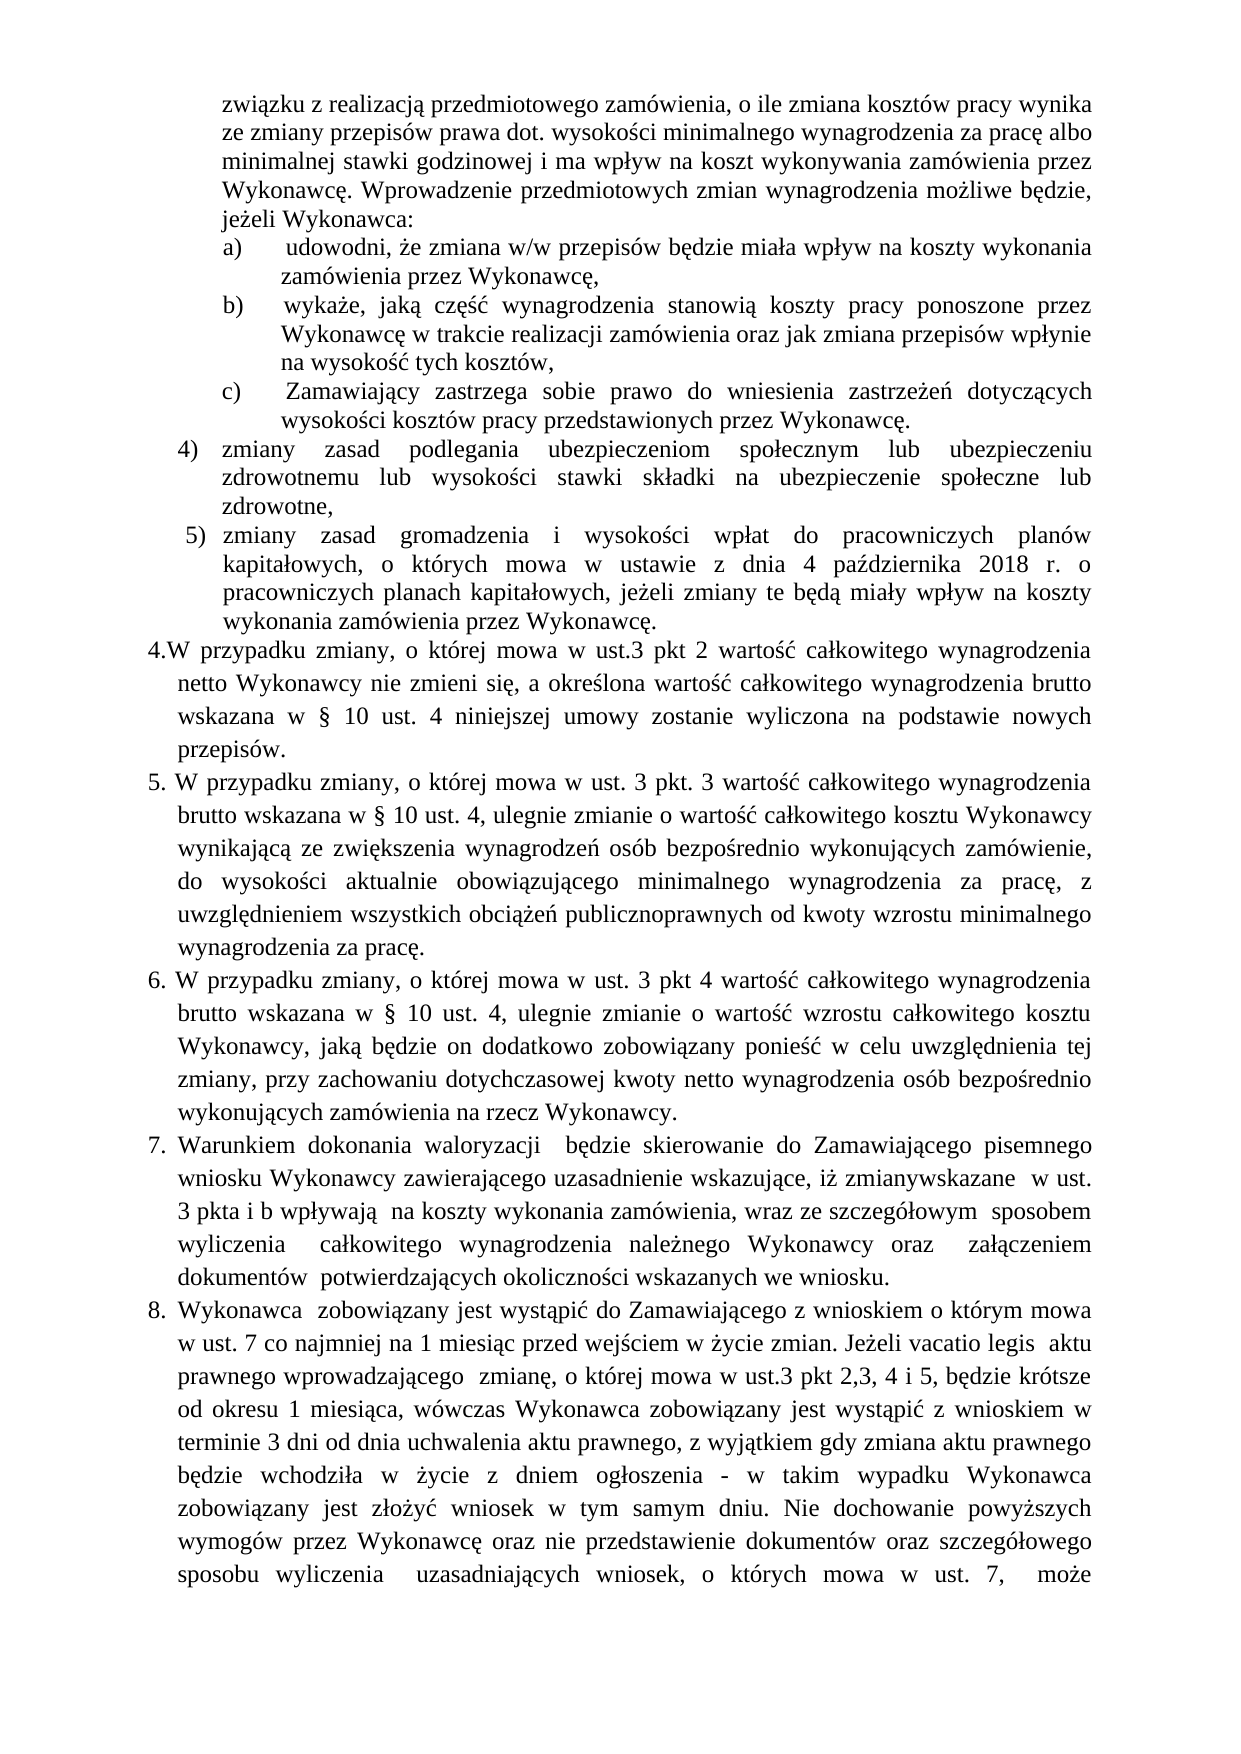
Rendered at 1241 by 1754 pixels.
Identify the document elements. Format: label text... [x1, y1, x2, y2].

text 4.W przypadku zmiany, o której mowa w ust.3 pkt 2 wartość całkowitego wynagrodzenia netto Wykonawcy nie zmieni się, a określona wartość całkowitego wynagrodzenia brutto wskazana w § 10 ust. 4 niniejszej umowy zostanie wyliczona na podstawie nowych przepisów. [148, 635, 1093, 763]
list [177, 89, 1093, 232]
text 6. W przypadku zmiany, o której mowa w ust. 3 pkt 4 wartość całkowitego wynagrodzenia brutto wskazana w § 10 ust. 4, ulegnie zmianie o wartość wzrostu całkowitego kosztu Wykonawcy, jaką będzie on dodatkowo zobowiązany ponieść w celu uwzględnienia tej zmiany, przy zachowaniu dotychczasowej kwoty netto wynagrodzenia osób bezpośrednio wykonujących zamówienia na rzecz Wykonawcy. [148, 965, 1093, 1126]
text c) Zamawiający zastrzega sobie prawo do wniesienia zastrzeżeń dotyczących wysokości kosztów pracy przedstawionych przez Wykonawcę. [222, 376, 1093, 434]
text a) udowodni, że zmiana w/w przepisów będzie miała wpływ na koszty wykonania zamówienia przez Wykonawcę, [223, 232, 1093, 290]
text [148, 1295, 1093, 1588]
text 7. Warunkiem dokonania waloryzacji będzie skierowanie do Zamawiającego pisemnego wniosku Wykonawcy zawierającego uzasadnienie wskazujące, iż zmianywskazane w ust. 3 pkta i b wpływają na koszty wykonania zamówienia, wraz ze szczegółowym sposobem wyliczenia całkowitego wynagrodzenia należnego Wykonawcy oraz załączeniem dokumentów potwierdzających okoliczności wskazanych we wniosku. [148, 1130, 1093, 1291]
list zmiany zasad gromadzenia i wysokości wpłat do pracowniczych planów kapitałowych, o których mowa w ustawie z dnia 4 października 2018 r. o pracowniczych planach kapitałowych, jeżeli zmiany te będą miały wpływ na koszty wykonania zamówienia przez Wykonawcę. [185, 520, 1093, 635]
text 5. W przypadku zmiany, o której mowa w ust. 3 pkt. 3 wartość całkowitego wynagrodzenia brutto wskazana w § 10 ust. 4, ulegnie zmianie o wartość całkowitego kosztu Wykonawcy wynikającą ze zwiększenia wynagrodzeń osób bezpośrednio wykonujących zamówienie, do wysokości aktualnie obowiązującego minimalnego wynagrodzenia za pracę, z uwzględnieniem wszystkich obciążeń publicznoprawnych od kwoty wzrostu minimalnego wynagrodzenia za pracę. [148, 767, 1093, 961]
text b) wykaże, jaką część wynagrodzenia stanowią koszty pracy ponoszone przez Wykonawcę w trakcie realizacji zamówienia oraz jak zmiana przepisów wpłynie na wysokość tych kosztów, [223, 290, 1093, 376]
list zmiany zasad podlegania ubezpieczeniom społecznym lub ubezpieczeniu zdrowotnemu lub wysokości stawki składki na ubezpieczenie społeczne lub zdrowotne, [177, 434, 1093, 520]
